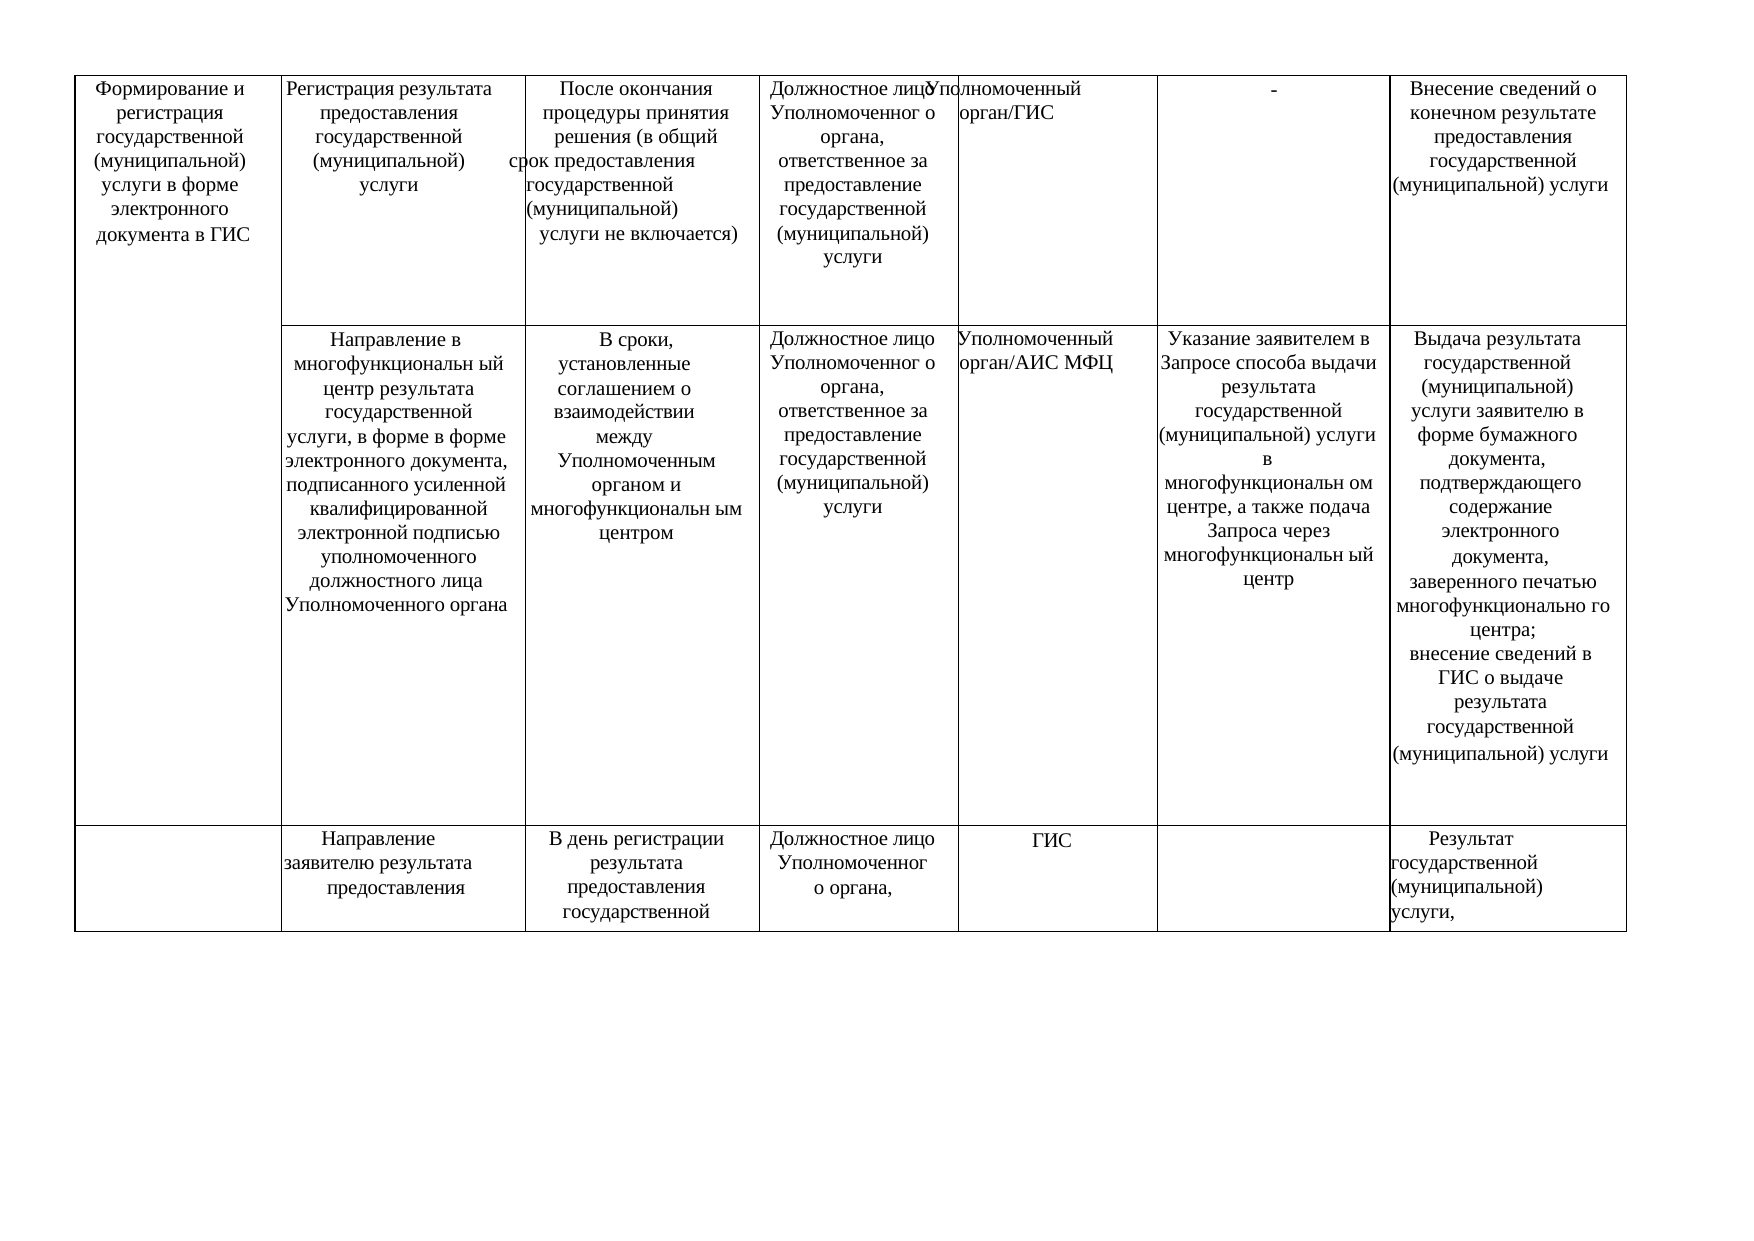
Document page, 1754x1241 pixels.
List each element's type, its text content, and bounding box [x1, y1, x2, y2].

table_cell [76, 826, 281, 931]
table_cell В сроки, установленные соглашением о взаимодействии между Уполномоченным органом и многофункциональн ым центром [526, 326, 759, 825]
table_cell Внесение сведений о конечном результате предоставления государственной (муниципальной) услуги [1391, 76, 1626, 325]
table_cell ГИС [959, 826, 1157, 931]
table_cell Указание заявителем в Запросе способа выдачи результата государственной (муниципальной) услуги в многофункциональн ом центре, а также подача Запроса через многофункциональн ый центр [1158, 326, 1389, 825]
table_cell После окончания процедуры принятия решения (в общий срок предоставления государственной (муниципальной) услуги не включается) [526, 76, 759, 325]
table_cell Формирование и регистрация государственной (муниципальной) услуги в форме электронного документа в ГИС [76, 76, 281, 825]
table_cell Уполномоченный орган/ГИС [959, 76, 1157, 325]
table_cell Должностное лицо Уполномоченног о органа, ответственное за предоставление государственной (муниципальной) услуги [760, 326, 958, 825]
table_cell Должностное лицо Уполномоченног о органа, ответственное за предоставление государственной (муниципальной) услуги [760, 76, 958, 325]
table_cell Направление в многофункциональн ый центр результата государственной услуги, в форме в форме электронного документа, подписанного усиленной квалифицированной электронной подписью уполномоченного должностного лица Уполномоченного органа [282, 326, 525, 825]
table_cell Должностное лицо Уполномоченног о органа, [760, 826, 958, 931]
table_cell - [1158, 76, 1389, 325]
table_cell Результат государственной (муниципальной) услуги, [1391, 826, 1626, 931]
table_cell Уполномоченный орган/АИС МФЦ [959, 326, 1157, 825]
table_cell Направление заявителю результата предоставления [282, 826, 525, 931]
table_cell Регистрация результата предоставления государственной (муниципальной) услуги [282, 76, 525, 325]
table_cell В день регистрации результата предоставления государственной [526, 826, 759, 931]
table_cell [1158, 826, 1389, 931]
table_cell Выдача результата государственной (муниципальной) услуги заявителю в форме бумажного документа, подтверждающего содержание электронного документа, заверенного печатью многофункционально го центра; внесение сведений в ГИС о выдаче результата государственной (муниципальной) услуги [1391, 326, 1626, 825]
